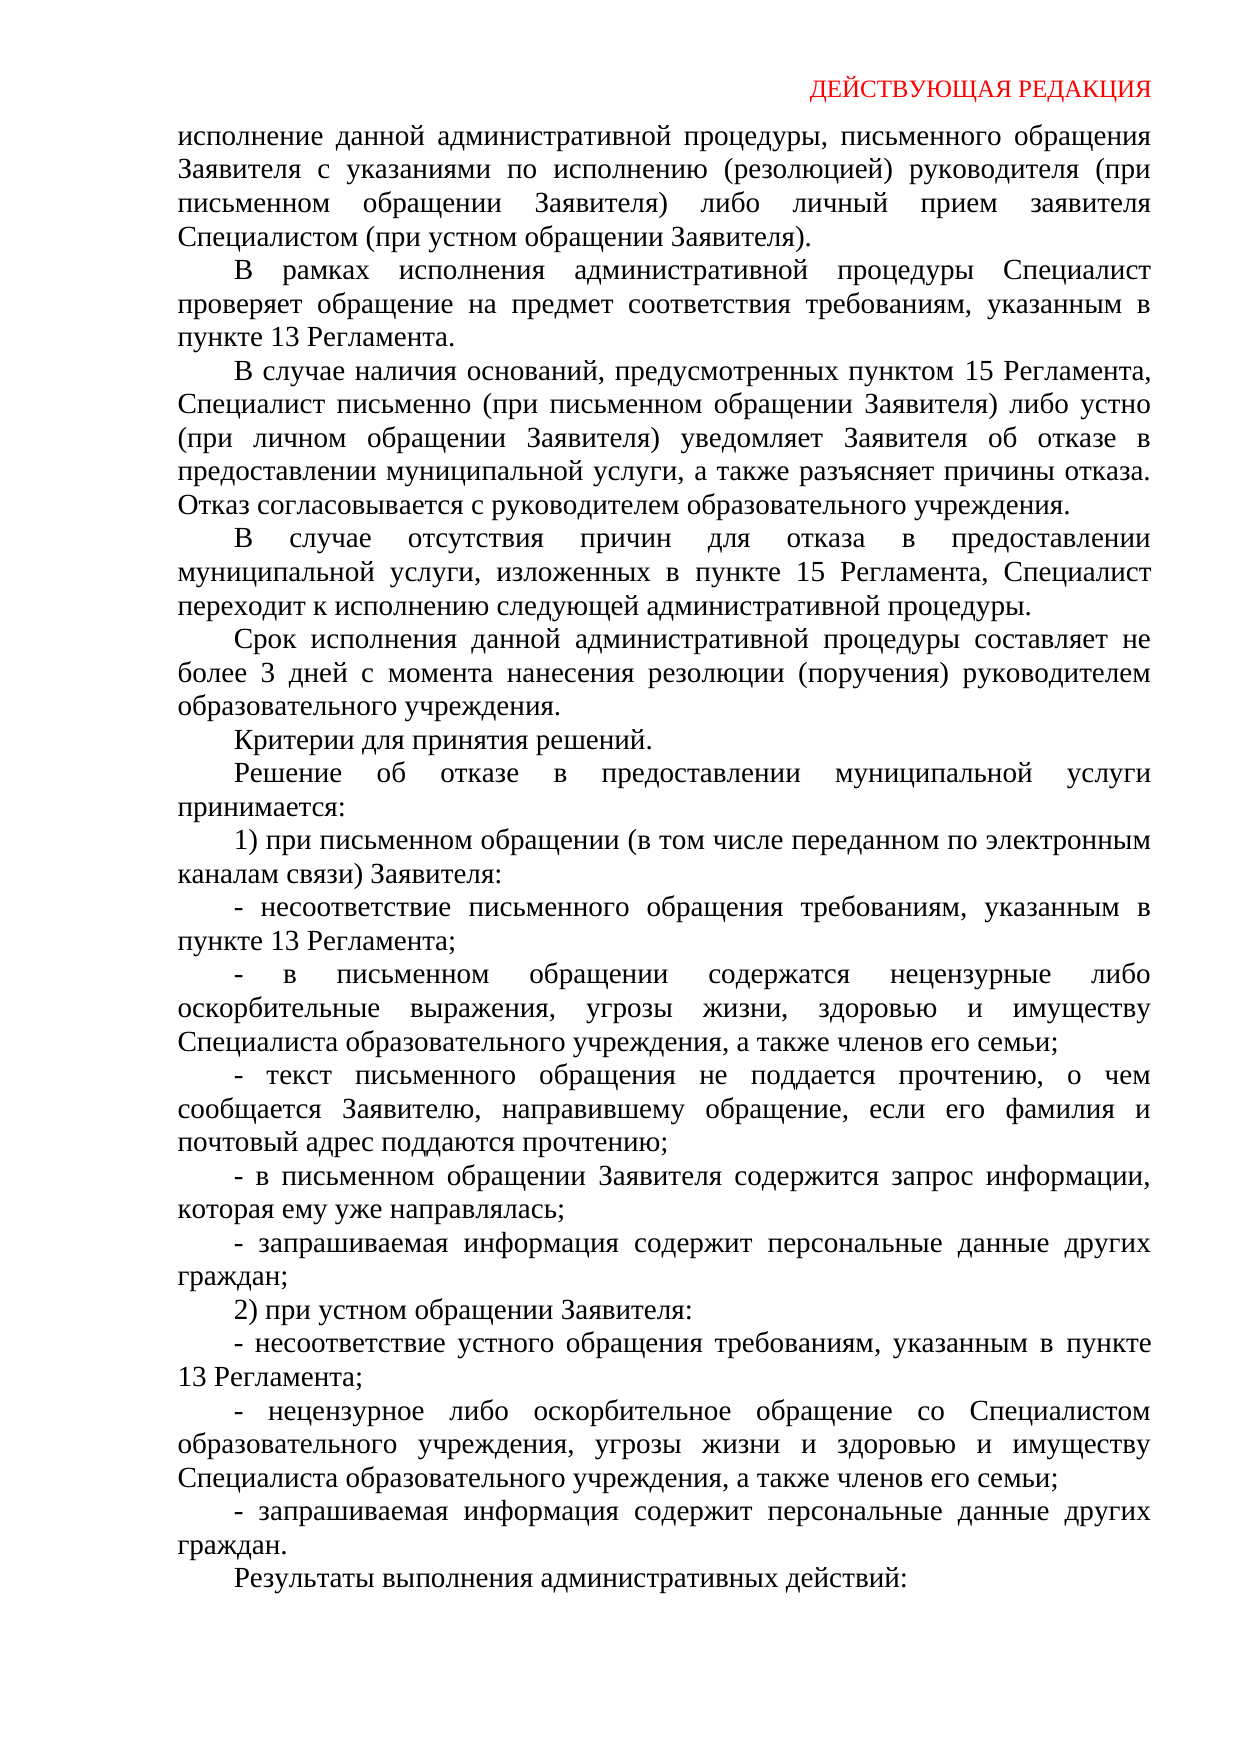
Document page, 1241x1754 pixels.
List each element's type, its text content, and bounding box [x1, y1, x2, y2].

text 2) при устном обращении Заявителя: [177, 1292, 1152, 1326]
text В случае отсутствия причин для отказа в предоставлении муниципальной услуги, изложенных в пункте 15 Регламента, Специалист переходит к исполнению следующей административной процедуры. [177, 521, 1152, 621]
text 1) при письменном обращении (в том числе переданном по электронным каналам связи) Заявителя: [177, 822, 1152, 889]
text - запрашиваемая информация содержит персональные данные других граждан. [177, 1493, 1152, 1560]
text - в письменном обращении содержатся нецензурные либо оскорбительные выражения, угрозы жизни, здоровью и имуществу Специалиста образовательного учреждения, а также членов его семьи; [177, 957, 1152, 1057]
text - несоответствие устного обращения требованиям, указанным в пункте 13 Регламента; [177, 1326, 1152, 1393]
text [177, 118, 1152, 252]
text - нецензурное либо оскорбительное обращение со Специалистом образовательного учреждения, угрозы жизни и здоровью и имуществу Специалиста образовательного учреждения, а также членов его семьи; [177, 1393, 1152, 1493]
text В рамках исполнения административной процедуры Специалист проверяет обращение на предмет соответствия требованиям, указанным в пункте 13 Регламента. [177, 252, 1152, 353]
text - несоответствие письменного обращения требованиям, указанным в пункте 13 Регламента; [177, 889, 1152, 957]
text - в письменном обращении Заявителя содержится запрос информации, которая ему уже направлялась; [177, 1158, 1152, 1225]
text Результаты выполнения административных действий: [177, 1560, 1152, 1594]
text - запрашиваемая информация содержит персональные данные других граждан; [177, 1225, 1152, 1292]
text В случае наличия оснований, предусмотренных пунктом 15 Регламента, Специалист письменно (при письменном обращении Заявителя) либо устно (при личном обращении Заявителя) уведомляет Заявителя об отказе в предоставлении муниципальной услуги, а также разъясняет причины отказа. Отказ согласовывается с руководителем образовательного учреждения. [177, 353, 1152, 521]
text Срок исполнения данной административной процедуры составляет не более 3 дней с момента нанесения резолюции (поручения) руководителем образовательного учреждения. [177, 621, 1152, 722]
text Решение об отказе в предоставлении муниципальной услуги принимается: [177, 755, 1152, 822]
text - текст письменного обращения не поддается прочтению, о чем сообщается Заявителю, направившему обращение, если его фамилия и почтовый адрес поддаются прочтению; [177, 1057, 1152, 1158]
text Критерии для принятия решений. [177, 722, 1152, 755]
